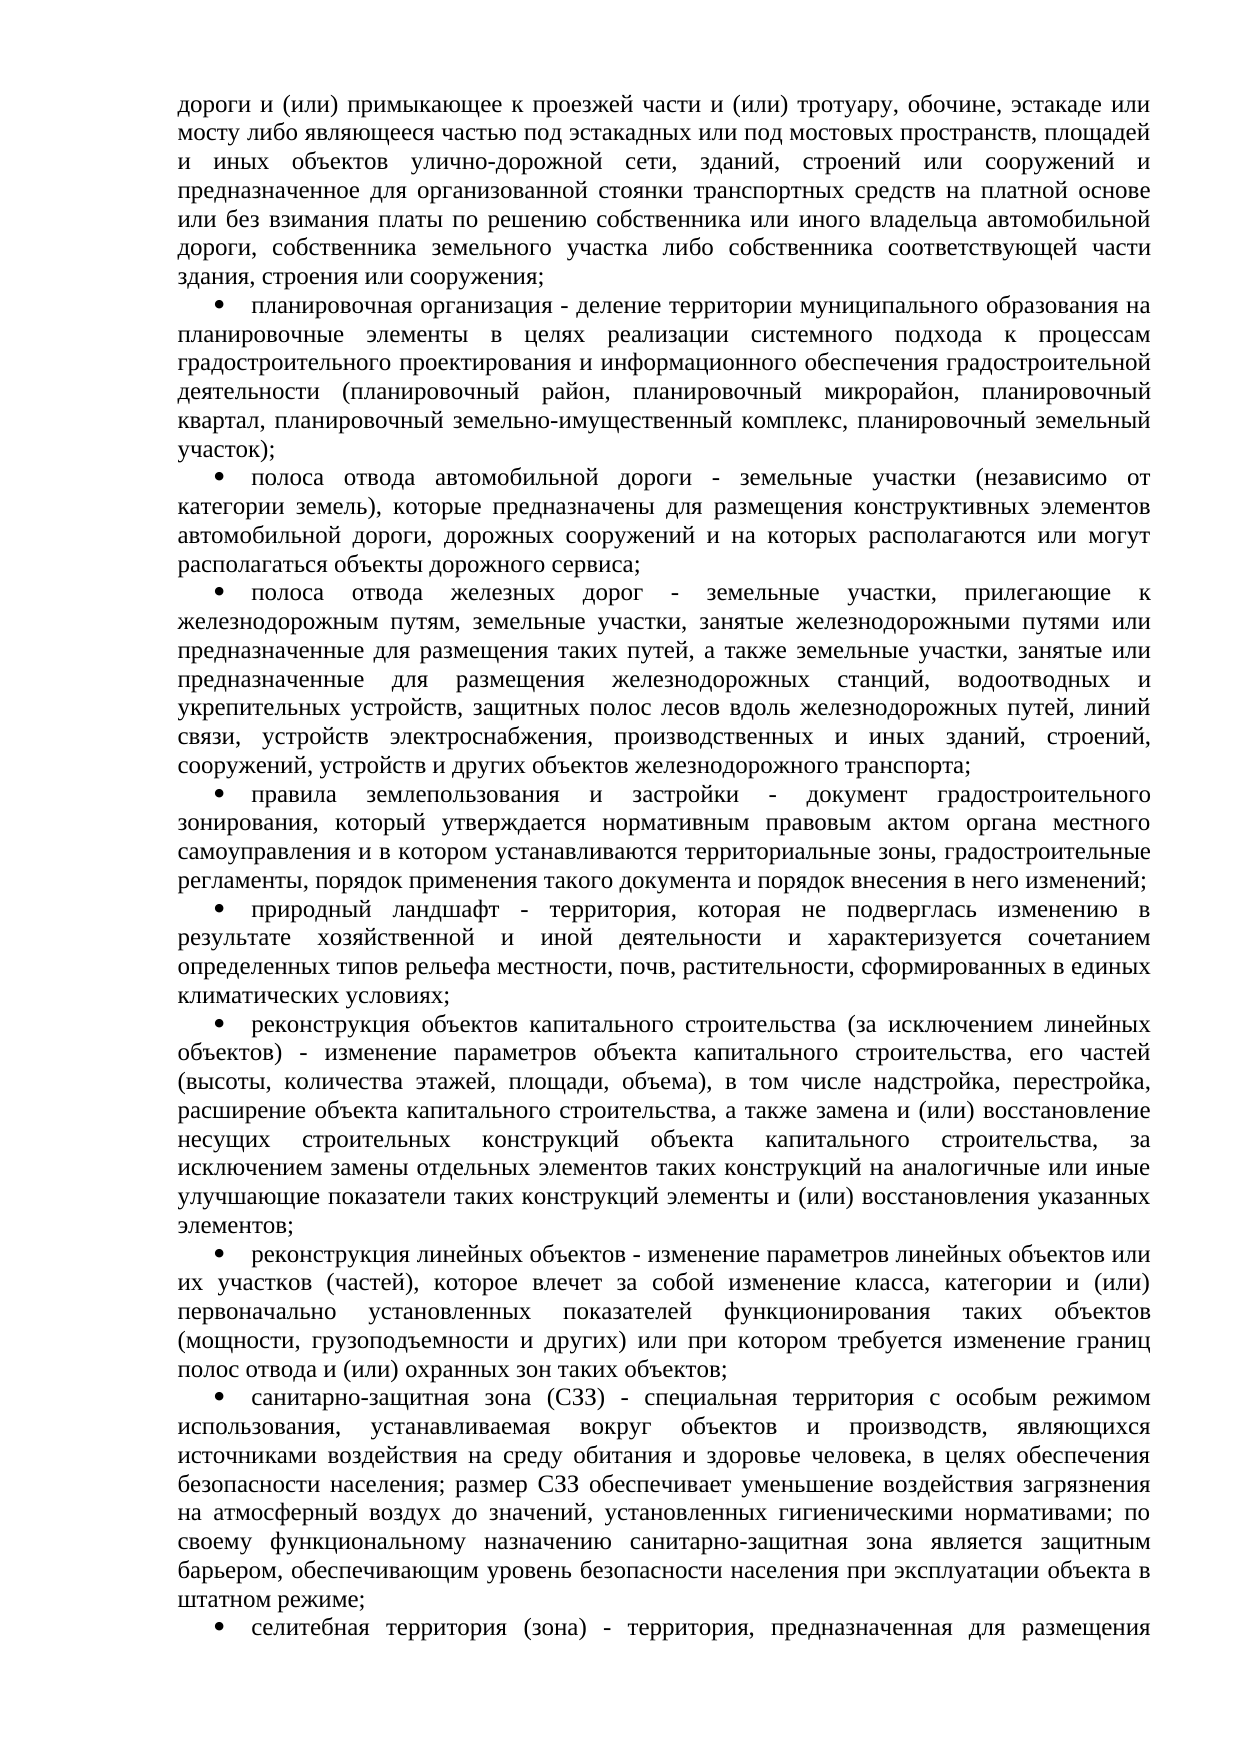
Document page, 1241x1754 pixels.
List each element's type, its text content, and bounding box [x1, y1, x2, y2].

list реконструкция линейных объектов - изменение параметров линейных объектов или их участков (частей), которое влечет за собой изменение класса, категории и (или) первоначально установленных показателей функционирования таких объектов (мощности, грузоподъемности и других) или при котором требуется изменение границ полос отвода и (или) охранных зон таких объектов; [177, 1239, 1152, 1382]
list санитарно-защитная зона (СЗЗ) - специальная территория с особым режимом использования, устанавливаемая вокруг объектов и производств, являющихся источниками воздействия на среду обитания и здоровье человека, в целях обеспечения безопасности населения; размер СЗЗ обеспечивает уменьшение воздействия загрязнения на атмосферный воздух до значений, установленных гигиеническими нормативами; по своему функциональному назначению санитарно-защитная зона является защитным барьером, обеспечивающим уровень безопасности населения при эксплуатации объекта в штатном режиме; [177, 1382, 1152, 1612]
list полоса отвода железных дорог - земельные участки, прилегающие к железнодорожным путям, земельные участки, занятые железнодорожными путями или предназначенные для размещения таких путей, а также земельные участки, занятые или предназначенные для размещения железнодорожных станций, водоотводных и укрепительных устройств, защитных полос лесов вдоль железнодорожных путей, линий связи, устройств электроснабжения, производственных и иных зданий, строений, сооружений, устройств и других объектов железнодорожного транспорта; [177, 577, 1152, 779]
list планировочная организация - деление территории муниципального образования на планировочные элементы в целях реализации системного подхода к процессам градостроительного проектирования и информационного обеспечения градостроительной деятельности (планировочный район, планировочный микрорайон, планировочный квартал, планировочный земельно-имущественный комплекс, планировочный земельный участок); [177, 290, 1152, 462]
list природный ландшафт - территория, которая не подверглась изменению в результате хозяйственной и иной деятельности и характеризуется сочетанием определенных типов рельефа местности, почв, растительности, сформированных в единых климатических условиях; [177, 894, 1152, 1009]
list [177, 1612, 1152, 1641]
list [177, 89, 1152, 290]
list реконструкция объектов капитального строительства (за исключением линейных объектов) - изменение параметров объекта капитального строительства, его частей (высоты, количества этажей, площади, объема), в том числе надстройка, перестройка, расширение объекта капитального строительства, а также замена и (или) восстановление несущих строительных конструкций объекта капитального строительства, за исключением замены отдельных элементов таких конструкций на аналогичные или иные улучшающие показатели таких конструкций элементы и (или) восстановления указанных элементов; [177, 1009, 1152, 1239]
list полоса отвода автомобильной дороги - земельные участки (независимо от категории земель), которые предназначены для размещения конструктивных элементов автомобильной дороги, дорожных сооружений и на которых располагаются или могут располагаться объекты дорожного сервиса; [177, 462, 1152, 577]
list правила землепользования и застройки - документ градостроительного зонирования, который утверждается нормативным правовым актом органа местного самоуправления и в котором устанавливаются территориальные зоны, градостроительные регламенты, порядок применения такого документа и порядок внесения в него изменений; [177, 779, 1152, 894]
